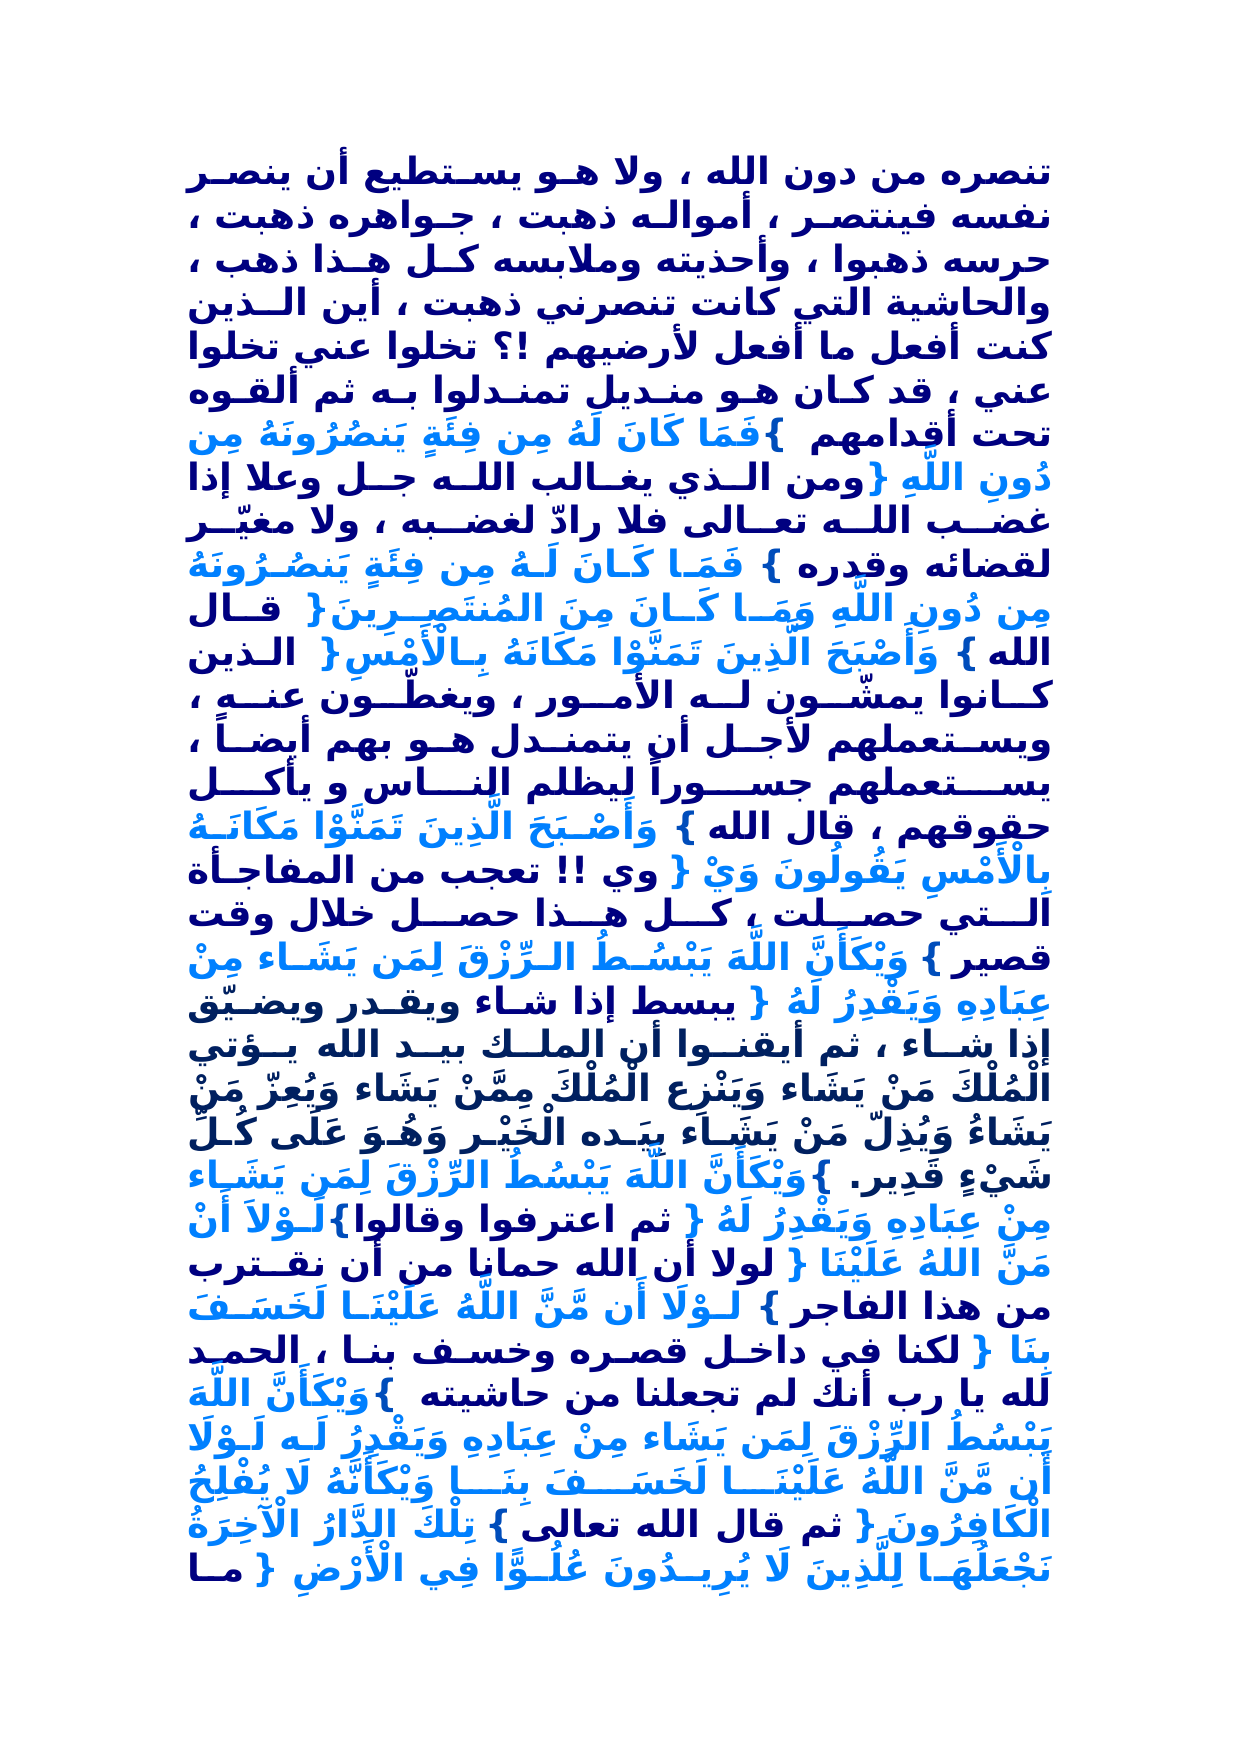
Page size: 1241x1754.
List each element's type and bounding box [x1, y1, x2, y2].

text [187, 150, 1053, 1590]
